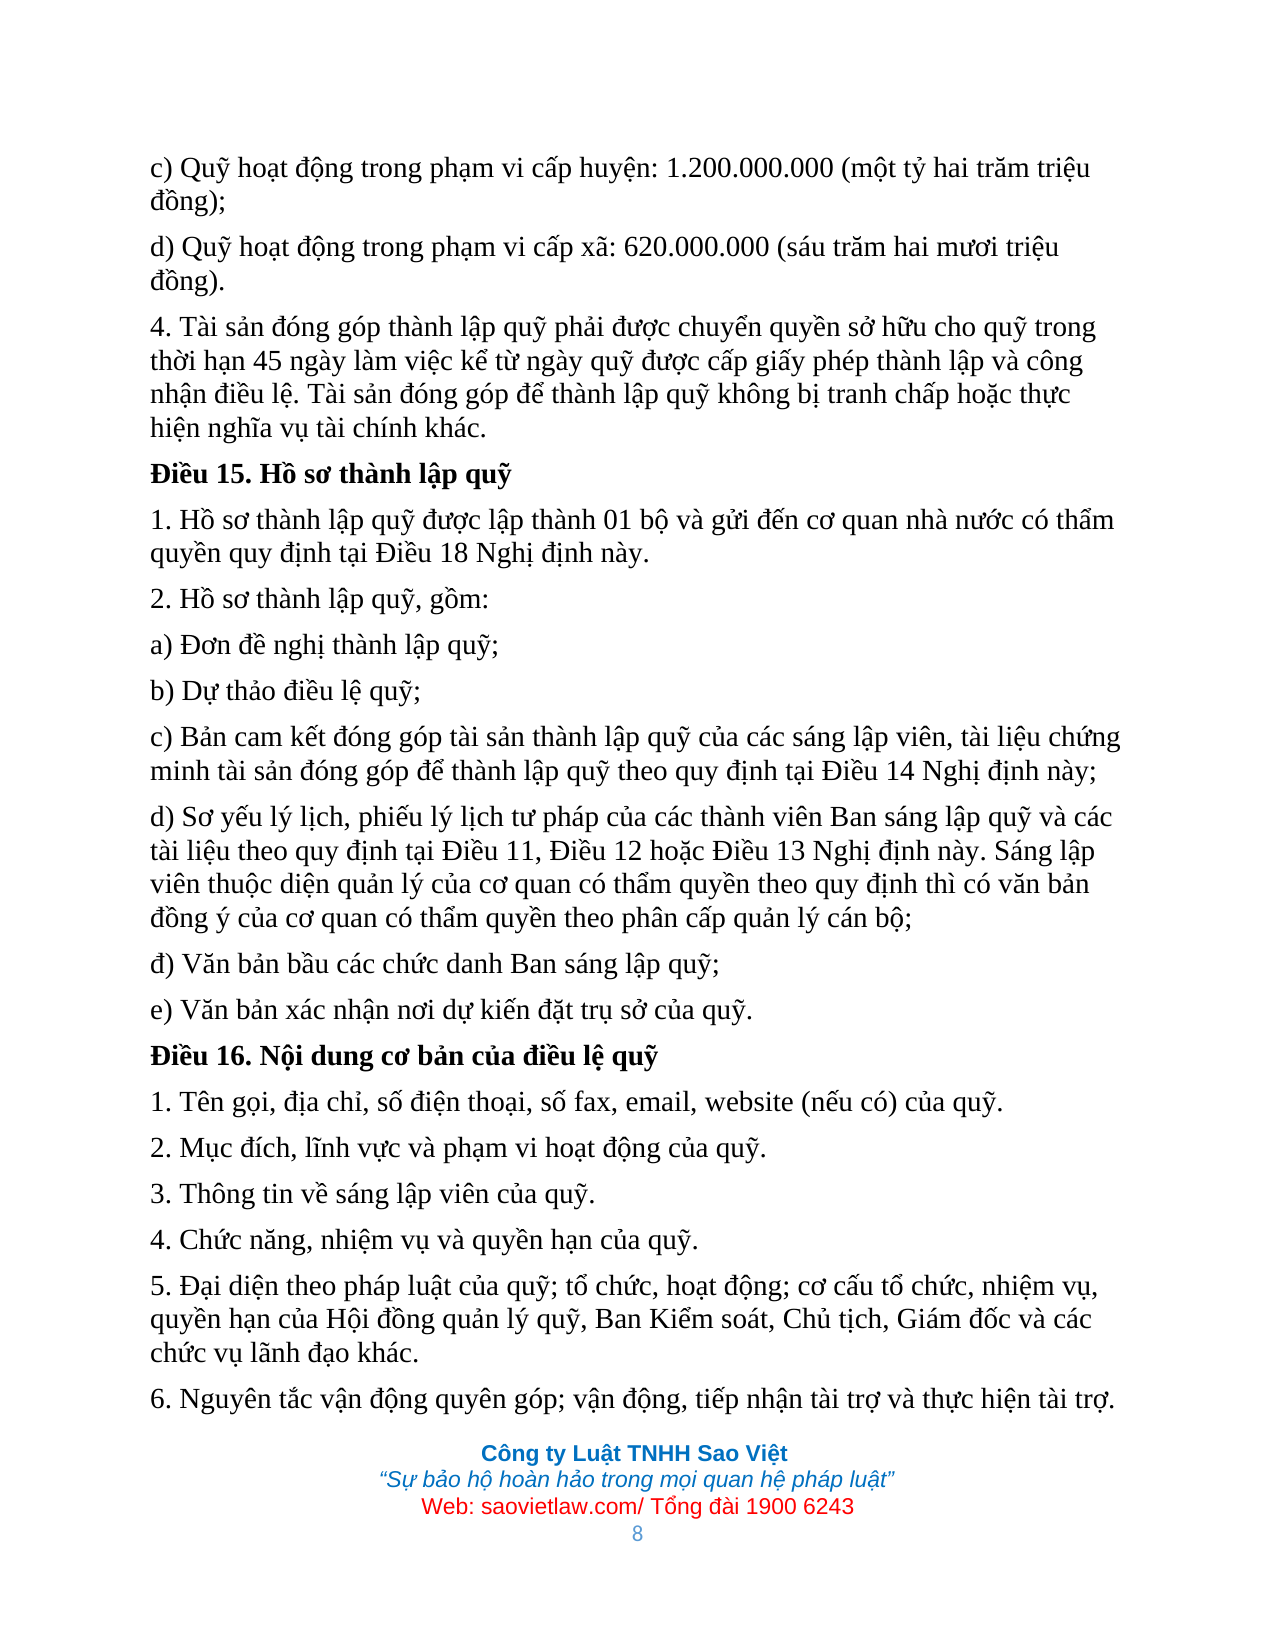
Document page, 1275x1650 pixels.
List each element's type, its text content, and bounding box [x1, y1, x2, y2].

text e) Văn bản xác nhận nơi dự kiến đặt trụ sở của quỹ. [150, 992, 1125, 1025]
text đ) Văn bản bầu các chức danh Ban sáng lập quỹ; [150, 946, 1125, 979]
text a) Đơn đề nghị thành lập quỹ; [150, 627, 1125, 661]
text d) Sơ yếu lý lịch, phiếu lý lịch tư pháp của các thành viên Ban sáng lập quỹ và các tài liệu theo quy định tại Điều 11, Điều 12 hoặc Điều 13 Nghị định này. Sáng lập viên thuộc diện quản lý của cơ quan có thẩm quyền theo quy định thì có văn bản đồng ý của cơ quan có thẩm quyền theo phân cấp quản lý cán bộ; [150, 799, 1125, 933]
text 6. Nguyên tắc vận động quyên góp; vận động, tiếp nhận tài trợ và thực hiện tài trợ. [150, 1381, 1125, 1415]
text 4. Tài sản đóng góp thành lập quỹ phải được chuyển quyền sở hữu cho quỹ trong thời hạn 45 ngày làm việc kể từ ngày quỹ được cấp giấy phép thành lập và công nhận điều lệ. Tài sản đóng góp để thành lập quỹ không bị tranh chấp hoặc thực hiện nghĩa vụ tài chính khác. [150, 309, 1125, 443]
text 1. Tên gọi, địa chỉ, số điện thoại, số fax, email, website (nếu có) của quỹ. [150, 1084, 1125, 1117]
text Điều 15. Hồ sơ thành lập quỹ [150, 456, 1125, 489]
text Điều 16. Nội dung cơ bản của điều lệ quỹ [150, 1038, 1125, 1071]
text 2. Mục đích, lĩnh vực và phạm vi hoạt động của quỹ. [150, 1130, 1125, 1163]
text 1. Hồ sơ thành lập quỹ được lập thành 01 bộ và gửi đến cơ quan nhà nước có thẩm quyền quy định tại Điều 18 Nghị định này. [150, 502, 1125, 569]
text b) Dự thảo điều lệ quỹ; [150, 673, 1125, 707]
text c) Bản cam kết đóng góp tài sản thành lập quỹ của các sáng lập viên, tài liệu chứng minh tài sản đóng góp để thành lập quỹ theo quy định tại Điều 14 Nghị định này; [150, 719, 1125, 787]
text 3. Thông tin về sáng lập viên của quỹ. [150, 1176, 1125, 1209]
text c) Quỹ hoạt động trong phạm vi cấp huyện: 1.200.000.000 (một tỷ hai trăm triệu đồng); [150, 150, 1125, 217]
text d) Quỹ hoạt động trong phạm vi cấp xã: 620.000.000 (sáu trăm hai mươi triệu đồng). [150, 229, 1125, 297]
text 4. Chức năng, nhiệm vụ và quyền hạn của quỹ. [150, 1222, 1125, 1256]
text 5. Đại diện theo pháp luật của quỹ; tổ chức, hoạt động; cơ cấu tổ chức, nhiệm vụ, quyền hạn của Hội đồng quản lý quỹ, Ban Kiểm soát, Chủ tịch, Giám đốc và các chức vụ lãnh đạo khác. [150, 1268, 1125, 1369]
text 2. Hồ sơ thành lập quỹ, gồm: [150, 581, 1125, 615]
